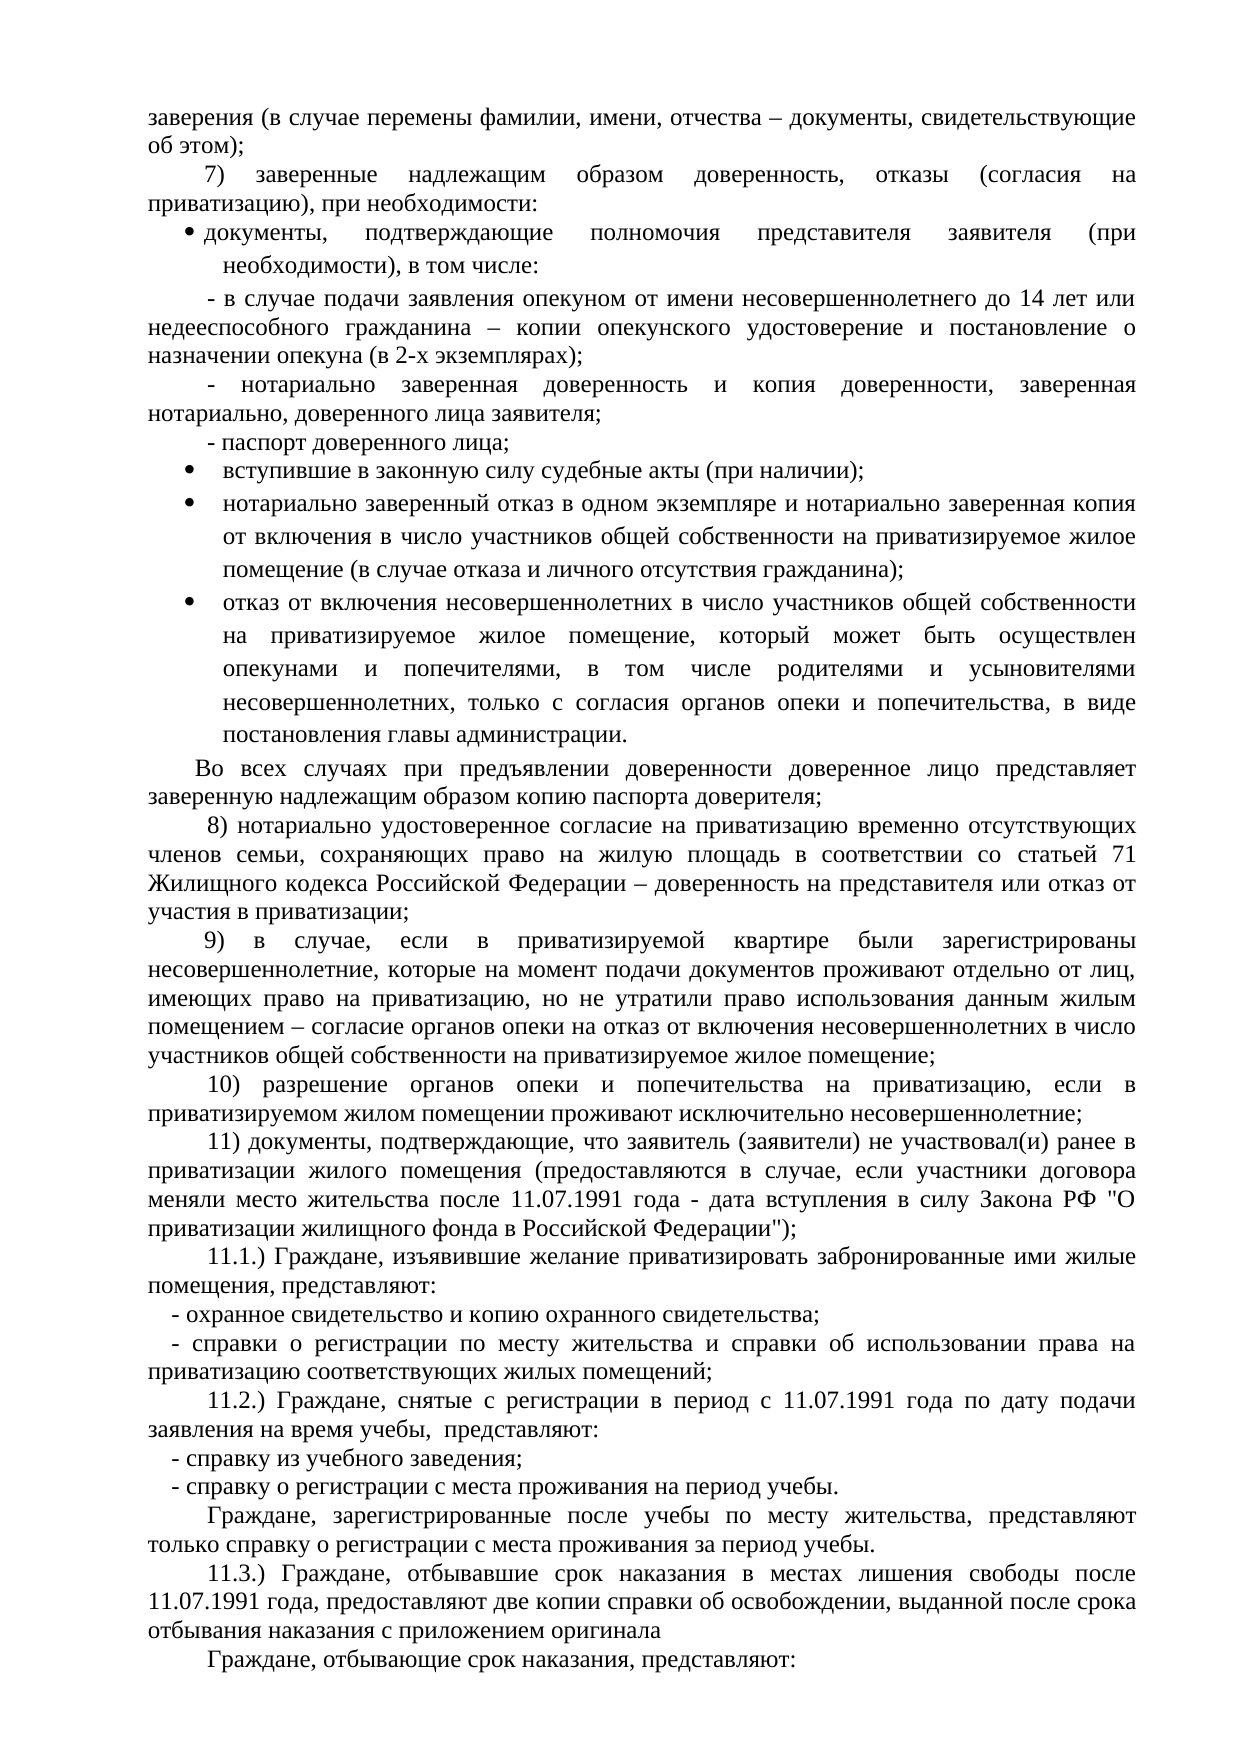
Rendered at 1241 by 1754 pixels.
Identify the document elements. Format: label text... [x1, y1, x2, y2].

text 11.1.) Граждане, изъявившие желание приватизировать забронированные ими жилые помещения, представляют: [148, 1241, 1137, 1299]
text 11) документы, подтверждающие, что заявитель (заявители) не участвовал(и) ранее в приватизации жилого помещения (предоставляются в случае, если участники договора меняли место жительства после 11.07.1991 года - дата вступления в силу Закона РФ "О приватизации жилищного фонда в Российской Федерации"); [148, 1126, 1137, 1241]
text 7) заверенные надлежащим образом доверенность, отказы (согласия на приватизацию), при необходимости: [148, 159, 1137, 217]
text - справку о регистрации с места проживания на период учебы. [148, 1471, 1137, 1500]
text - охранное свидетельство и копию охранного свидетельства; [148, 1299, 1137, 1328]
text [148, 102, 1137, 159]
text - справку из учебного заведения; [148, 1443, 1137, 1471]
list вступившие в законную силу судебные акты (при наличии); [185, 455, 1137, 484]
list отказ от включения несовершеннолетних в число участников общей собственности на приватизируемое жилое помещение, который может быть осуществлен опекунами и попечителями, в том числе родителями и усыновителями несовершеннолетних, только с согласия органов опеки и попечительства, в виде постановления главы администрации. [185, 587, 1137, 748]
list нотариально заверенный отказ в одном экземпляре и нотариально заверенная копия от включения в число участников общей собственности на приватизируемое жилое помещение (в случае отказа и личного отсутствия гражданина); [185, 488, 1137, 583]
text 9) в случае, если в приватизируемой квартире были зарегистрированы несовершеннолетние, которые на момент подачи документов проживают отдельно от лиц, имеющих право на приватизацию, но не утратили право использования данным жилым помещением – согласие органов опеки на отказ от включения несовершеннолетних в число участников общей собственности на приватизируемое жилое помещение; [148, 925, 1137, 1069]
text - нотариально заверенная доверенность и копия доверенности, заверенная нотариально, доверенного лица заявителя; [148, 369, 1137, 427]
text - справки о регистрации по месту жительства и справки об использовании права на приватизацию соответствующих жилых помещений; [148, 1328, 1137, 1385]
text Граждане, зарегистрированные после учебы по месту жительства, представляют только справку о регистрации с места проживания за период учебы. [148, 1500, 1137, 1558]
text - в случае подачи заявления опекуном от имени несовершеннолетнего до 14 лет или недееспособного гражданина – копии опекунского удостоверение и постановление о назначении опекуна (в 2-х экземплярах); [148, 283, 1137, 369]
text Граждане, отбывающие срок наказания, представляют: [148, 1644, 1137, 1673]
text 8) нотариально удостоверенное согласие на приватизацию временно отсутствующих членов семьи, сохраняющих право на жилую площадь в соответствии со статьей 71 Жилищного кодекса Российской Федерации – доверенность на представителя или отказ от участия в приватизации; [148, 810, 1137, 925]
text 11.3.) Граждане, отбывавшие срок наказания в местах лишения свободы после 11.07.1991 года, предоставляют две копии справки об освобождении, выданной после срока отбывания наказания с приложением оригинала [148, 1558, 1137, 1644]
list документы, подтверждающие полномочия представителя заявителя (при необходимости), в том числе: [185, 217, 1137, 279]
text - паспорт доверенного лица; [148, 427, 1137, 455]
text 10) разрешение органов опеки и попечительства на приватизацию, если в приватизируемом жилом помещении проживают исключительно несовершеннолетние; [148, 1069, 1137, 1126]
text 11.2.) Граждане, снятые с регистрации в период с 11.07.1991 года по дату подачи заявления на время учебы, представляют: [148, 1385, 1137, 1443]
text Во всех случаях при предъявлении доверенности доверенное лицо представляет заверенную надлежащим образом копию паспорта доверителя; [148, 753, 1137, 810]
